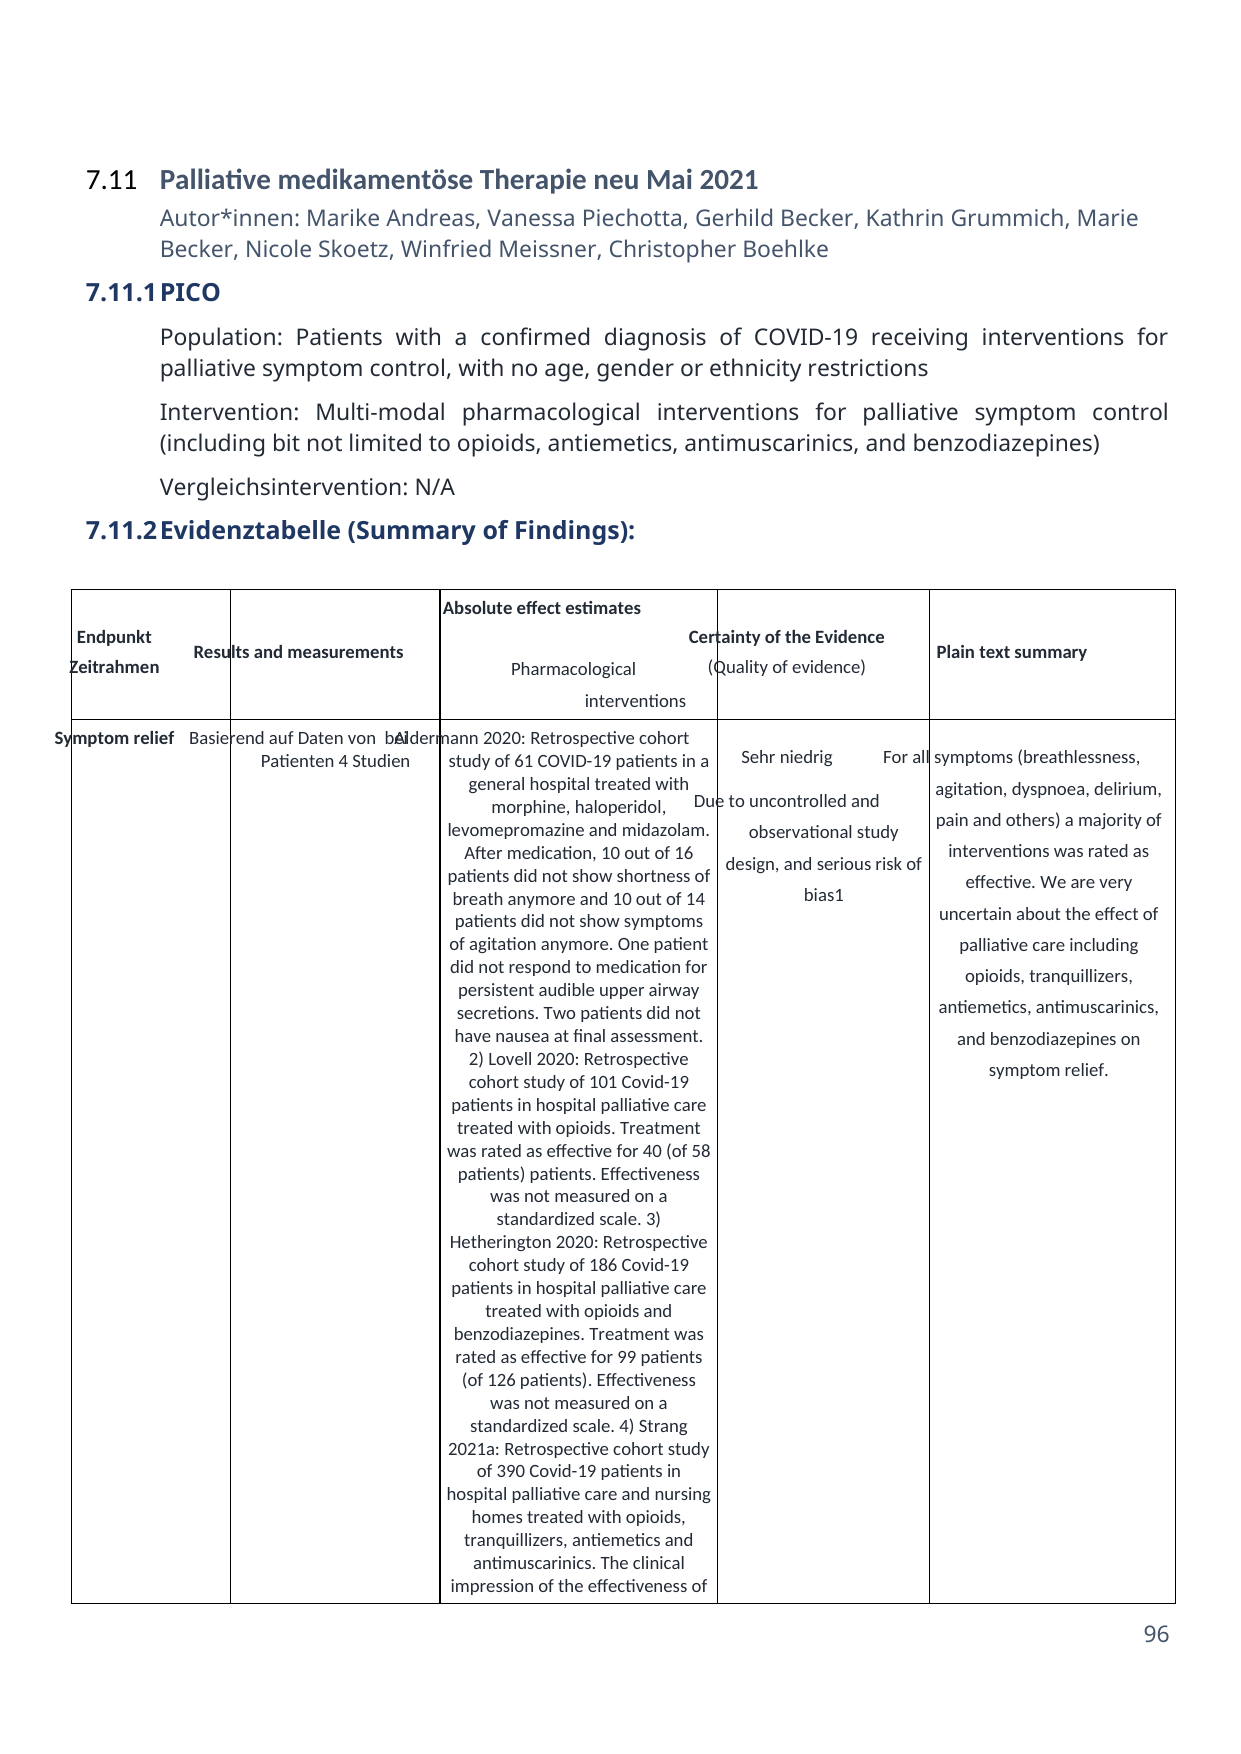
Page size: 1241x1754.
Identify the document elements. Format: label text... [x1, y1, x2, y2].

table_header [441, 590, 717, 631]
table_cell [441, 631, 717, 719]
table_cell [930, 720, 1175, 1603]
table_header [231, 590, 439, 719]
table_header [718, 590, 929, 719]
text Intervention: Multi-modal pharmacological interventions for palliative symptom control (including bit not limited to opioids, antiemetics, antimuscarinics, and benzodiazepines) [159, 396, 1169, 458]
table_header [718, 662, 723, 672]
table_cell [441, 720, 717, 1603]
subtitle Palliative medikamentöse Therapie neu Mai 2021 [86, 164, 1169, 196]
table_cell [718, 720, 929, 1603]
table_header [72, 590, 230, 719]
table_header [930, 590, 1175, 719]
text Vergleichsintervention: N/A [159, 471, 1169, 502]
subtitle PICO [86, 277, 1169, 308]
text Autor*innen: Marike Andreas, Vanessa Piechotta, Gerhild Becker, Kathrin Grummich, Marie Becker, Nicole Skoetz, Winfried Meissner, Christopher Boehlke [159, 202, 1169, 264]
text Population: Patients with a confirmed diagnosis of COVID-19 receiving interventions for palliative symptom control, with no age, gender or ethnicity restrictions [159, 321, 1169, 383]
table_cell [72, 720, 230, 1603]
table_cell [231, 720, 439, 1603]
subtitle Evidenztabelle (Summary of Findings): [86, 514, 1169, 546]
